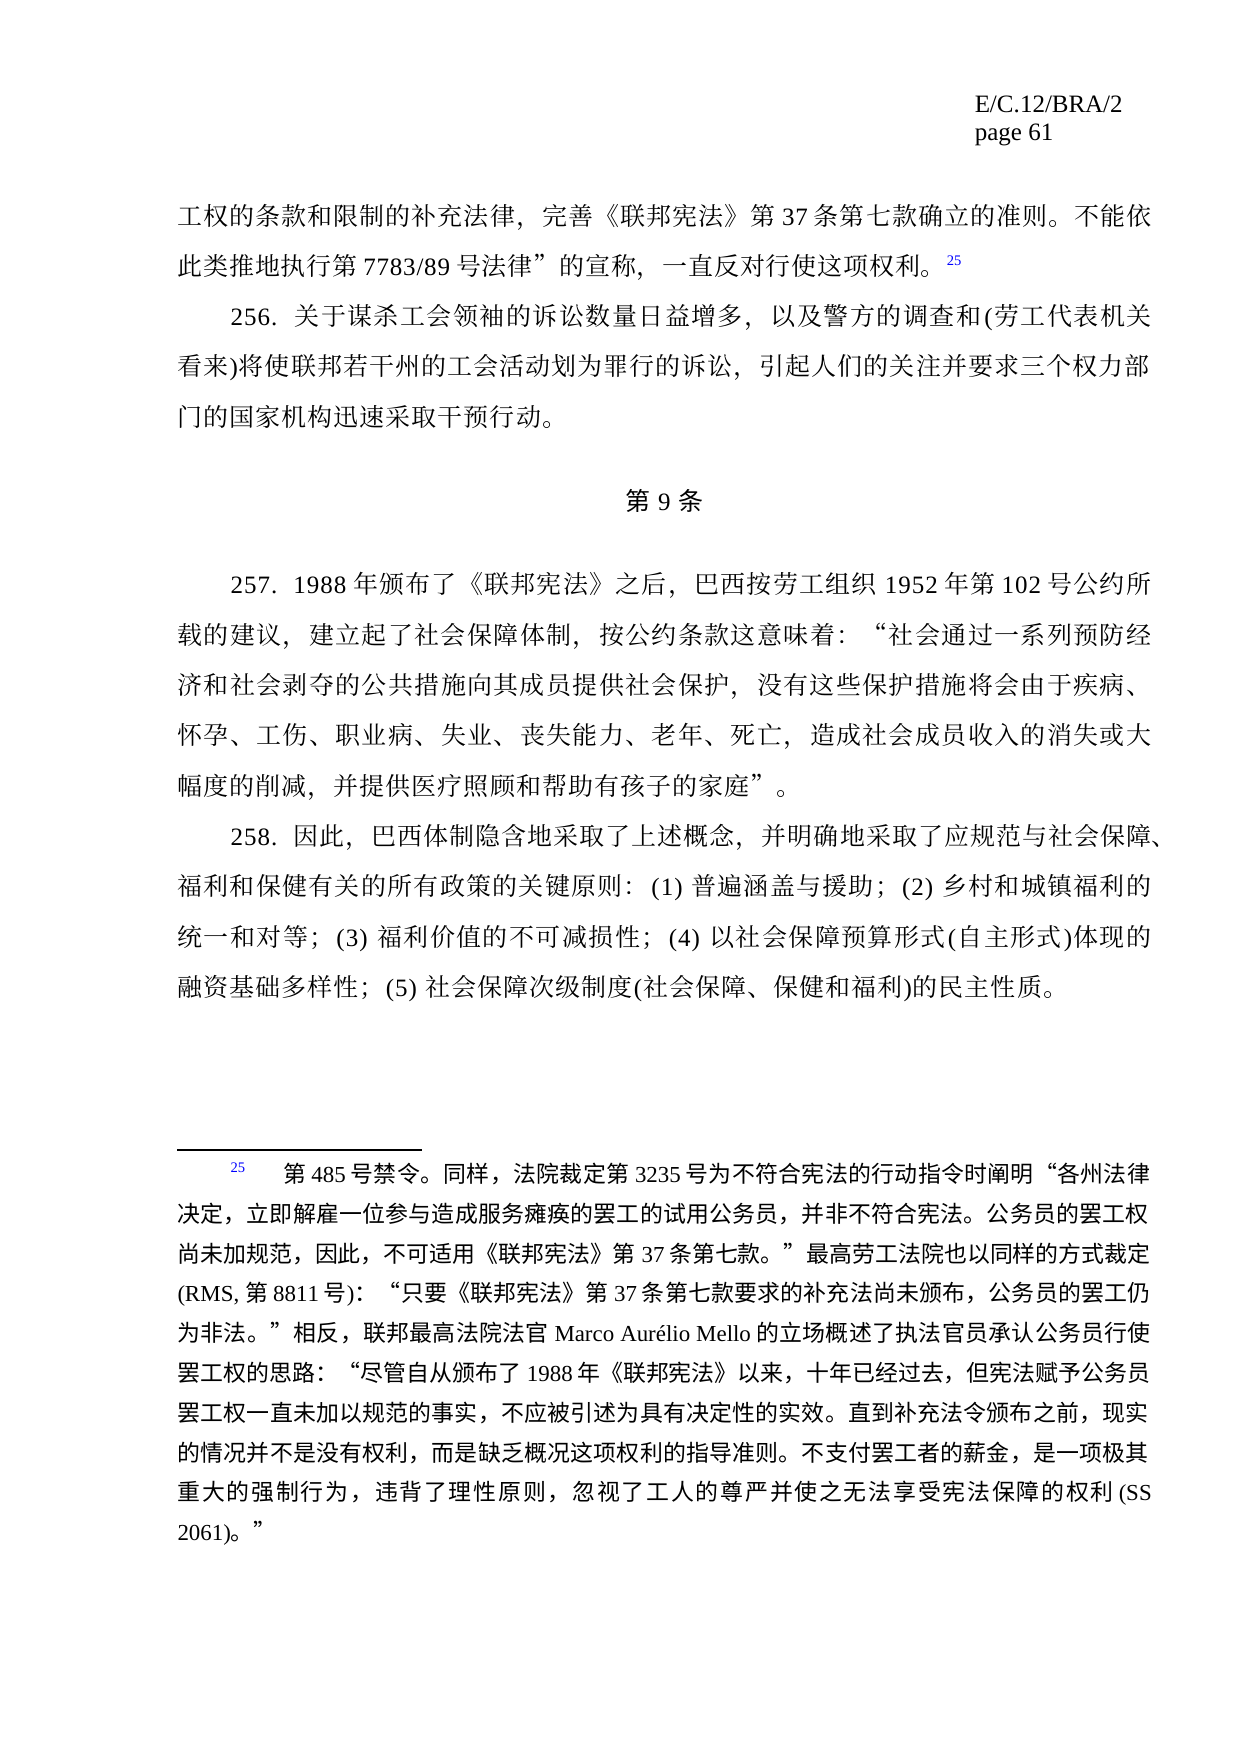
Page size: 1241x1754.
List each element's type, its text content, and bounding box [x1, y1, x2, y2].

text 256. 关于谋杀工会领袖的诉讼数量日益增多，以及警方的调查和(劳工代表机关看来)将使联邦若干州的工会活动划为罪行的诉讼，引起人们的关注并要求三个权力部门的国家机构迅速采取干预行动。 [177, 297, 1152, 433]
subtitle 第 9 条 [177, 481, 1152, 517]
text 257. 1988年颁布了《联邦宪法》之后，巴西按劳工组织1952年第102号公约所载的建议，建立起了社会保障体制，按公约条款这意味着：“社会通过一系列预防经济和社会剥夺的公共措施向其成员提供社会保护，没有这些保护措施将会由于疾病、怀孕、工伤、职业病、失业、丧失能力、老年、死亡，造成社会成员收入的消失或大幅度的削减，并提供医疗照顾和帮助有孩子的家庭”。 [177, 565, 1152, 802]
text 258. 因此，巴西体制隐含地采取了上述概念，并明确地采取了应规范与社会保障、福利和保健有关的所有政策的关键原则：(1) 普遍涵盖与援助；(2) 乡村和城镇福利的统一和对等；(3) 福利价值的不可减损性；(4) 以社会保障预算形式(自主形式)体现的融资基础多样性；(5) 社会保障次级制度(社会保障、保健和福利)的民主性质。 [177, 817, 1152, 1003]
